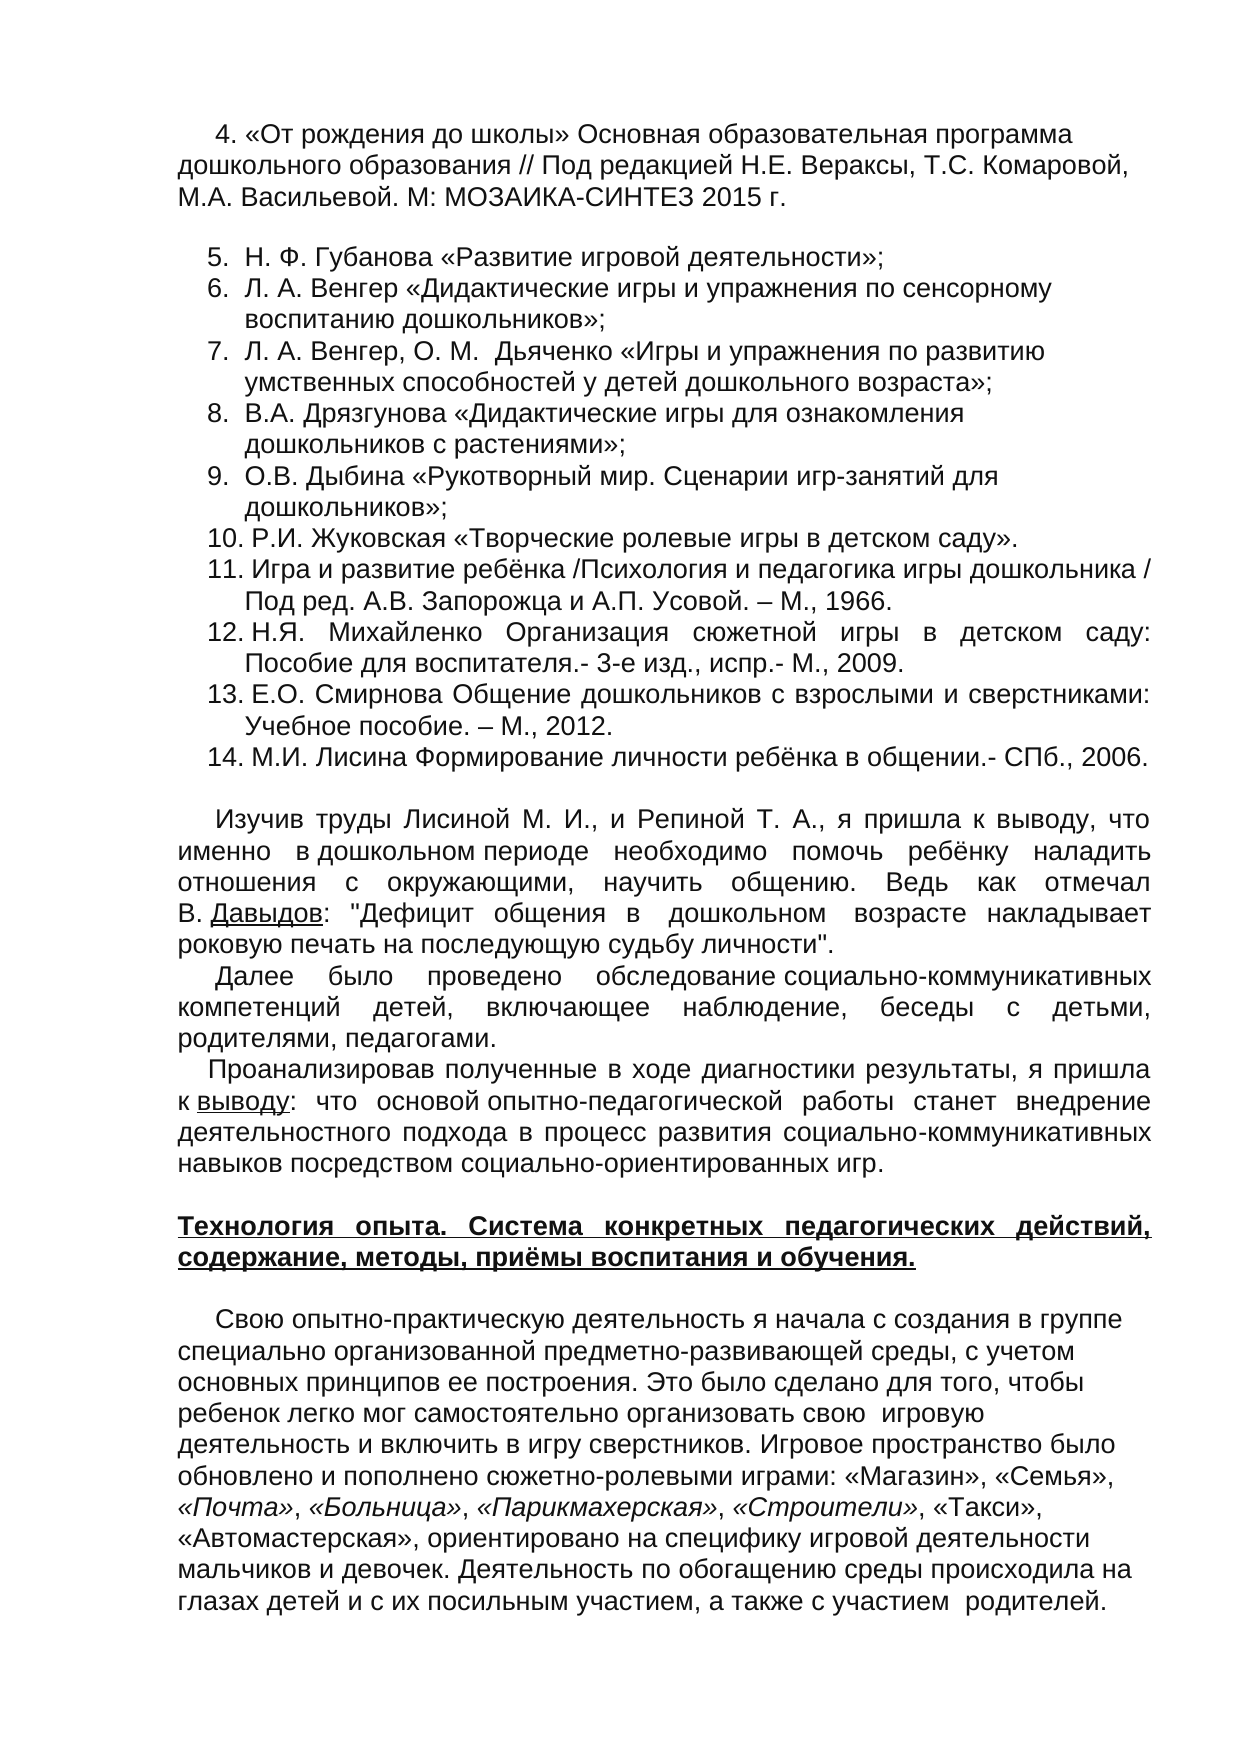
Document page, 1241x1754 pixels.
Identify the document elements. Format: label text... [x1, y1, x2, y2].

list Л. А. Венгер «Дидактические игры и упражнения по сенсорному воспитанию дошкольников»; [207, 301, 1152, 364]
text Проанализировав полученные в ходе диагностики результаты, я пришла к выводу: что основой опытно-педагогической работы станет внедрение деятельностного подхода в процесс развития социально-коммуникативных навыков посредством социально-ориентированных игр. [177, 1228, 1152, 1353]
list Л. А. Венгер, О. М. Дьяченко «Игры и упражнения по развитию умственных способностей у детей дошкольного возраста»; [207, 393, 1152, 456]
list Н.Я. Михайленко Организация сюжетной игры в детском саду: Пособие для воспитателя.- 3-е изд., испр.- М., 2009. [207, 791, 1152, 853]
text Изучив труды Лисиной М. И., и Репиной Т. А., я пришла к выводу, что именно в дошкольном периоде необходимо помочь ребёнку наладить отношения с окружающими, научить общению. Ведь как отмечал В. Давыдов: "Дефицит общения в дошкольном возрасте накладывает роковую печать на последующую судьбу личности". [177, 978, 1152, 1135]
list Н. Ф. Губанова «Развитие игровой деятельности»; [207, 241, 1152, 272]
list Игра и развитие ребёнка /Психология и педагогика игры дошкольника / Под ред. А.В. Запорожца и А.П. Усовой. – М., 1966. [207, 728, 1152, 791]
list М.И. Лисина Формирование личности ребёнка в общении.- СПб., 2006. [207, 916, 1152, 947]
text 4. «От рождения до школы» Основная образовательная программа дошкольного образования // Под редакцией Н.Е. Вераксы, Т.С. Комаровой, М.А. Васильевой. М: МОЗАИКА-СИНТЕЗ 2015 г. [177, 118, 1152, 212]
text Далее было проведено обследование социально-коммуникативных компетенций детей, включающее наблюдение, беседы с детьми, родителями, педагогами. [177, 1135, 1152, 1228]
text Технология опыта. Система конкретных педагогических действий, содержание, методы, приёмы воспитания и обучения. [177, 1413, 1152, 1447]
list Е.О. Смирнова Общение дошкольников с взрослыми и сверстниками: Учебное пособие. – М., 2012. [207, 853, 1152, 916]
list Р.И. Жуковская «Творческие ролевые игры в детском саду». [207, 668, 1152, 699]
text Технология опыта. Система конкретных педагогических действий, содержание, методы, приёмы воспитания и обучения. [177, 1385, 1152, 1412]
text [177, 1478, 1152, 1635]
list В.А. Дрязгунова «Дидактические игры для ознакомления дошкольников с растениями»; [207, 485, 1152, 547]
list О.В. Дыбина «Рукотворный мир. Сценарии игр-занятий для дошкольников»; [207, 576, 1152, 639]
